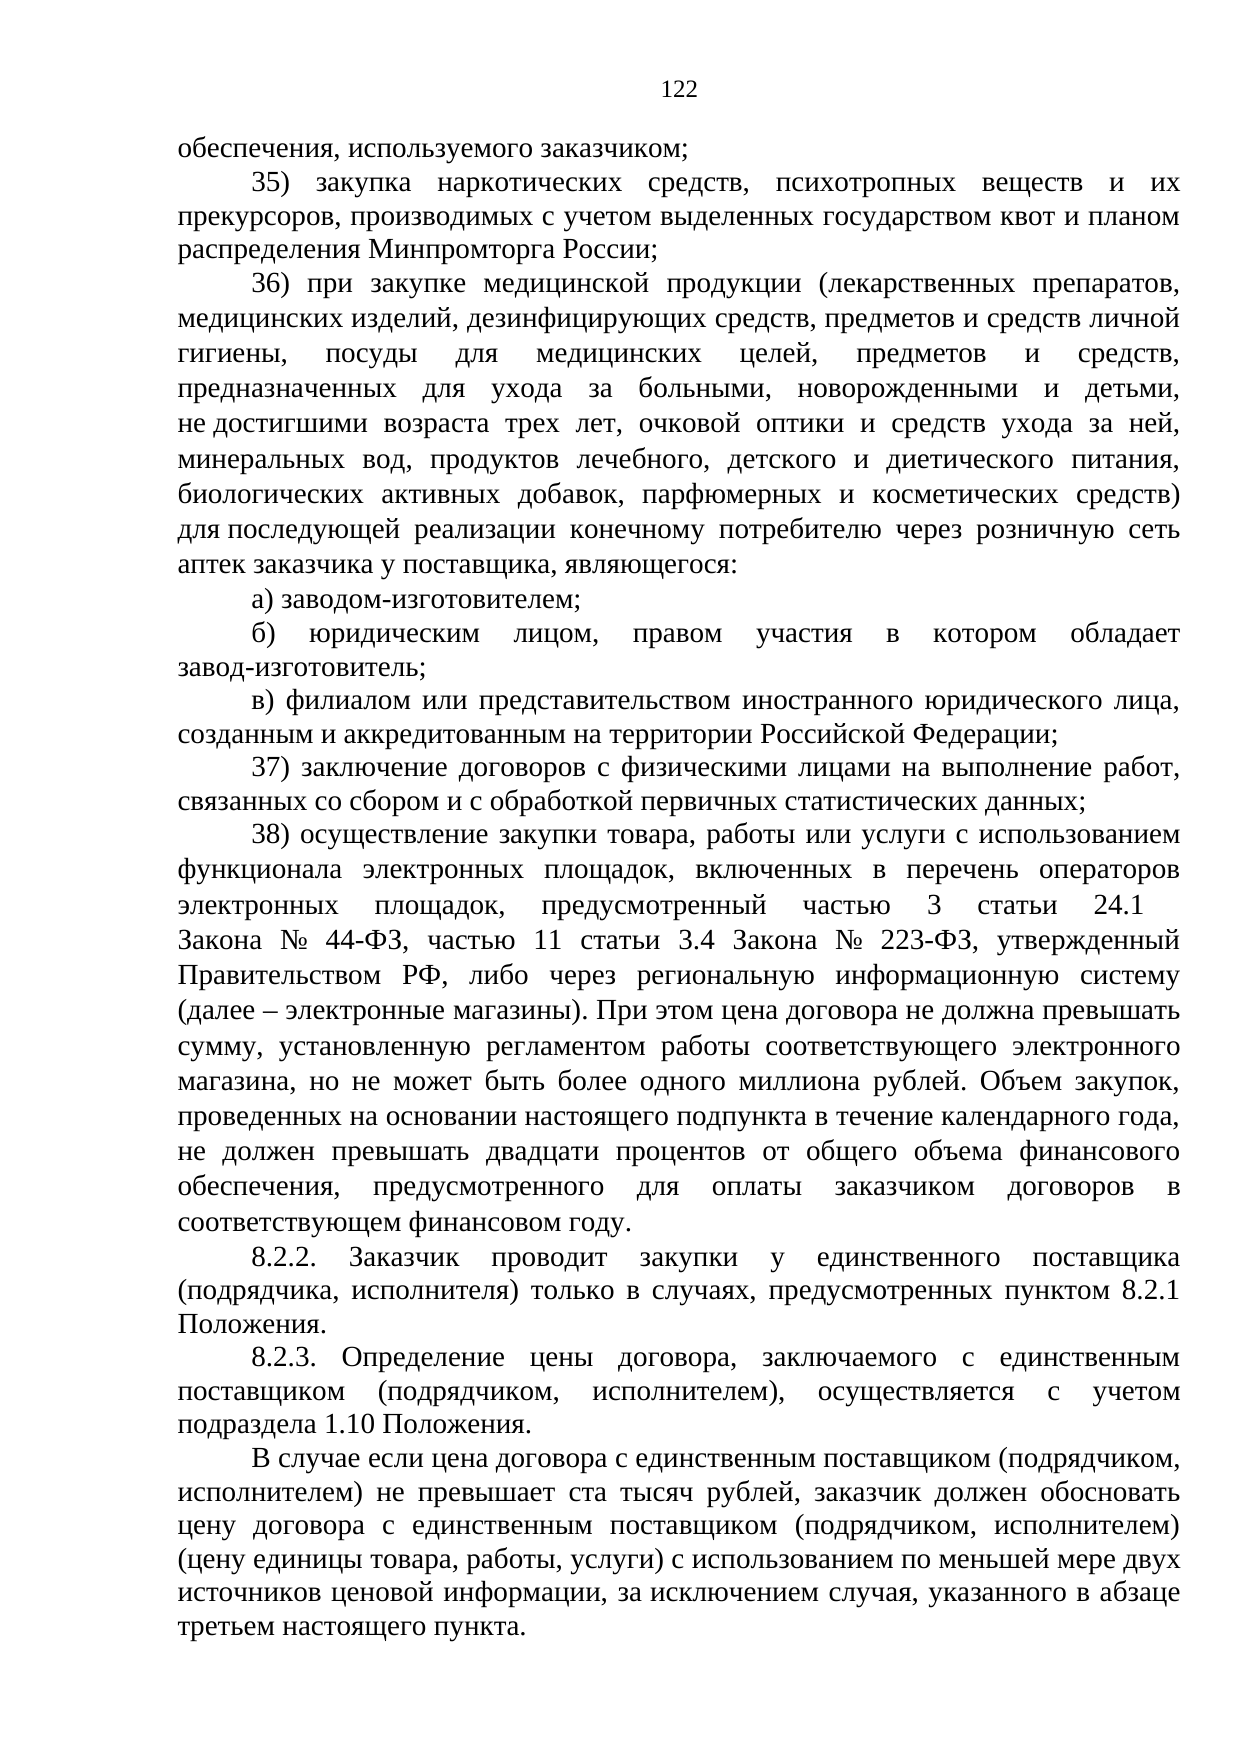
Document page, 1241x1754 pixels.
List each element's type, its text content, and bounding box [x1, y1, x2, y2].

text 35) закупка наркотических средств, психотропных веществ и их прекурсоров, производимых с учетом выделенных государством квот и планом распределения Минпромторга России; [177, 164, 1181, 265]
text 8.2.3. Определение цены договора, заключаемого с единственным поставщиком (подрядчиком, исполнителем), осуществляется с учетом подраздела 1.10 Положения. [177, 1339, 1181, 1440]
text б) юридическим лицом, правом участия в котором обладает завод-изготовитель; [177, 615, 1181, 682]
text 37) заключение договоров с физическими лицами на выполнение работ, связанных со сбором и с обработкой первичных статистических данных; [177, 749, 1181, 816]
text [177, 131, 1181, 164]
text а) заводом-изготовителем; [177, 582, 1181, 615]
text В случае если цена договора с единственным поставщиком (подрядчиком, исполнителем) не превышает ста тысяч рублей, заказчик должен обосновать цену договора с единственным поставщиком (подрядчиком, исполнителем) (цену единицы товара, работы, услуги) с использованием по меньшей мере двух источников ценовой информации, за исключением случая, указанного в абзаце третьем настоящего пункта. [177, 1440, 1181, 1641]
text 36) при закупке медицинской продукции (лекарственных препаратов, медицинских изделий, дезинфицирующих средств, предметов и средств личной гигиены, посуды для медицинских целей, предметов и средств, предназначенных для ухода за больными, новорожденными и детьми, не достигшими возраста трех лет, очковой оптики и средств ухода за ней, минеральных вод, продуктов лечебного, детского и диетического питания, биологических активных добавок, парфюмерных и косметических средств) для последующей реализации конечному потребителю через розничную сеть аптек заказчика у поставщика, являющегося: [177, 265, 1181, 580]
text в) филиалом или представительством иностранного юридического лица, созданным и аккредитованным на территории Российской Федерации; [177, 682, 1181, 749]
text 8.2.2. Заказчик проводит закупки у единственного поставщика (подрядчика, исполнителя) только в случаях, предусмотренных пунктом 8.2.1 Положения. [177, 1239, 1181, 1339]
text 38) осуществление закупки товара, работы или услуги с использованием функционала электронных площадок, включенных в перечень операторов электронных площадок, предусмотренный частью 3 статьи 24.1 Закона № 44-ФЗ, частью 11 статьи 3.4 Закона № 223-ФЗ, утвержденный Правительством РФ, либо через региональную информационную систему (далее – электронные магазины). При этом цена договора не должна превышать сумму, установленную регламентом работы соответствующего электронного магазина, но не может быть более одного миллиона рублей. Объем закупок, проведенных на основании настоящего подпункта в течение календарного года, не должен превышать двадцати процентов от общего объема финансового обеспечения, предусмотренного для оплаты заказчиком договоров в соответствующем финансовом году. [177, 816, 1181, 1237]
